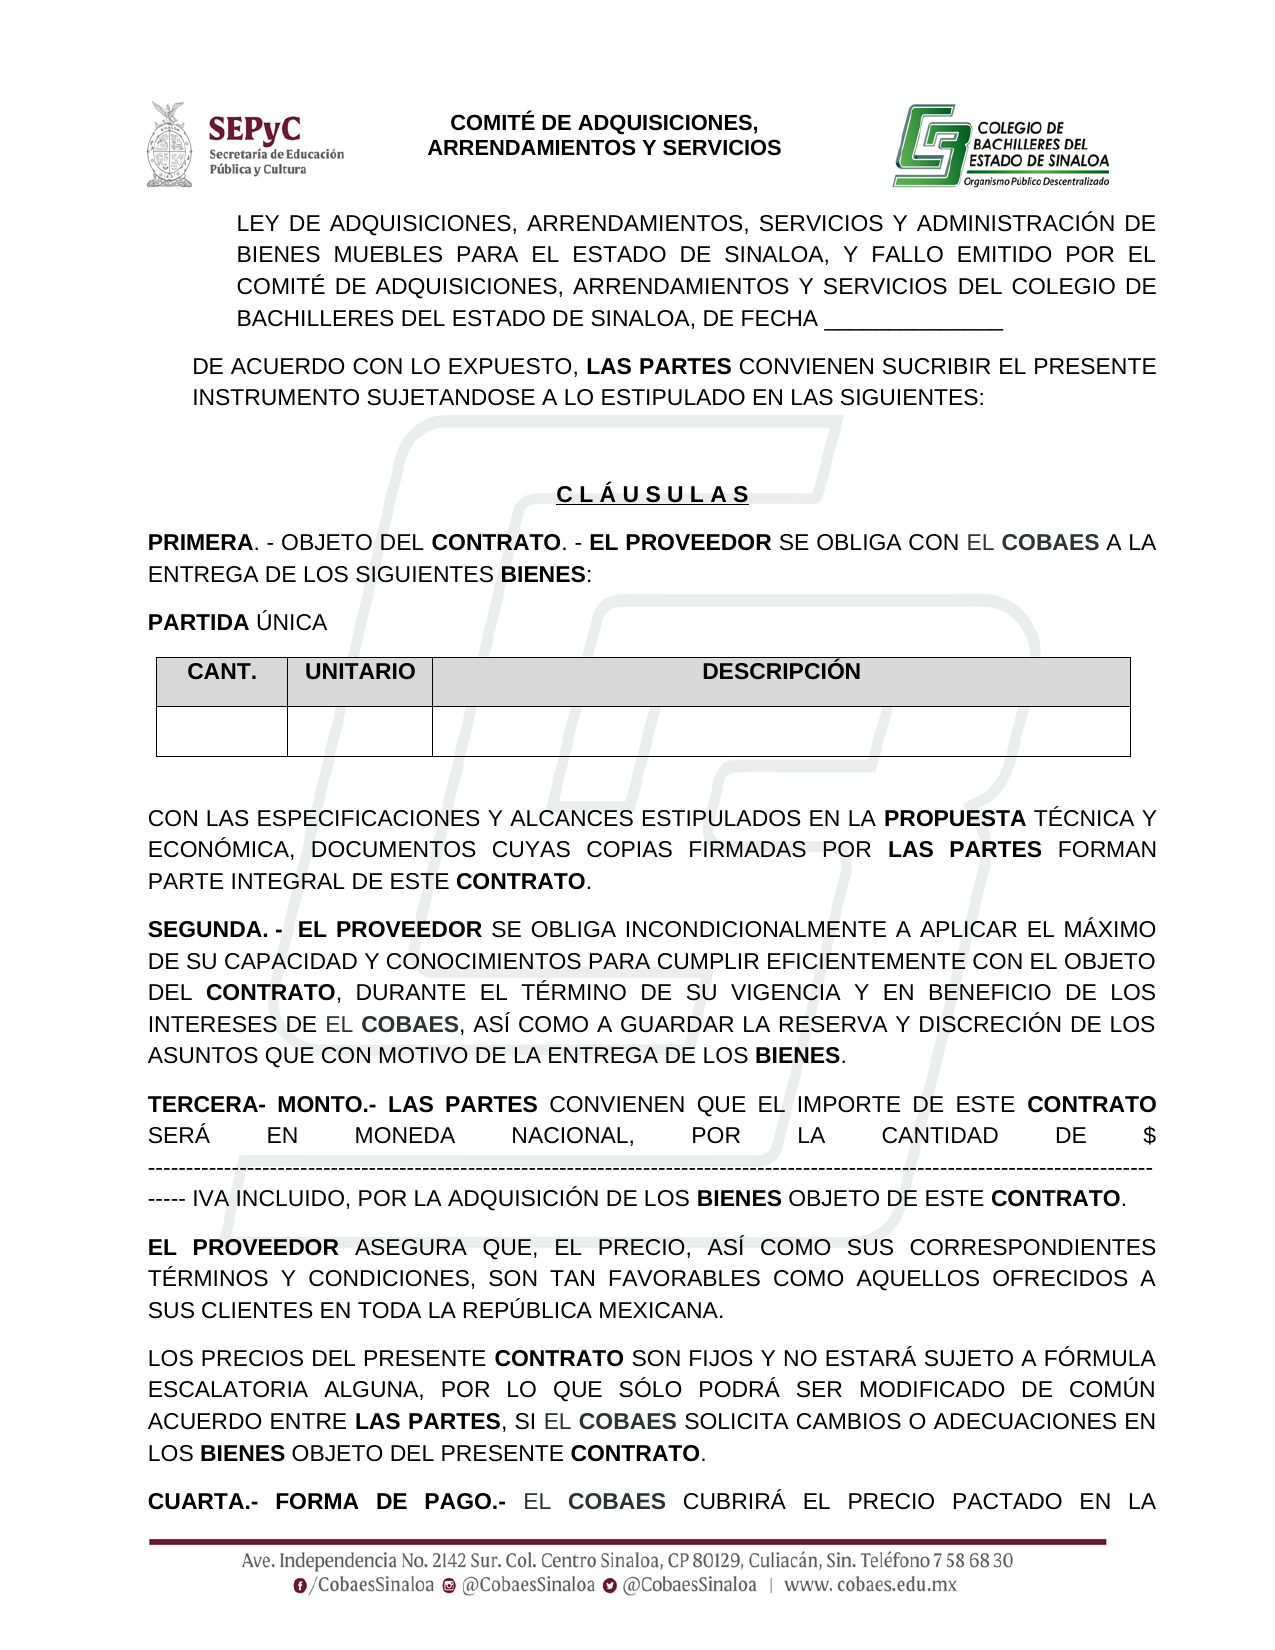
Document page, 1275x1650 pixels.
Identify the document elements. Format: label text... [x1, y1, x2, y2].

picture [145, 100, 1110, 1596]
text C L Á U S U L A S [148, 481, 1157, 507]
table_cell [157, 707, 287, 756]
text CON LAS ESPECIFICACIONES Y ALCANCES ESTIPULADOS EN LA PROPUESTA TÉCNICA Y ECONÓMICA, DOCUMENTOS CUYAS COPIAS FIRMADAS POR LAS PARTES FORMAN PARTE INTEGRAL DE ESTE CONTRATO. [148, 805, 1157, 894]
table_cell [288, 707, 432, 756]
text TERCERA- MONTO.- LAS PARTES CONVIENEN QUE EL IMPORTE DE ESTE CONTRATO SERÁ EN MONEDA NACIONAL, POR LA CANTIDAD DE $ ----------------------------------------------------------------------------------------------------------------------------------------- IVA INCLUIDO, POR LA ADQUISICIÓN DE LOS BIENES OBJETO DE ESTE CONTRATO. [148, 1091, 1157, 1212]
text EL PROVEEDOR ASEGURA QUE, EL PRECIO, ASÍ COMO SUS CORRESPONDIENTES TÉRMINOS Y CONDICIONES, SON TAN FAVORABLES COMO AQUELLOS OFRECIDOS A SUS CLIENTES EN TODA LA REPÚBLICA MEXICANA. [148, 1233, 1157, 1323]
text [148, 1488, 1157, 1514]
table_header CANT. [157, 658, 287, 706]
text LOS PRECIOS DEL PRESENTE CONTRATO SON FIJOS Y NO ESTARÁ SUJETO A FÓRMULA ESCALATORIA ALGUNA, POR LO QUE SÓLO PODRÁ SER MODIFICADO DE COMÚN ACUERDO ENTRE LAS PARTES, SI EL COBAES SOLICITA CAMBIOS O ADECUACIONES EN LOS BIENES OBJETO DEL PRESENTE CONTRATO. [148, 1345, 1157, 1466]
table_header DESCRIPCIÓN [433, 658, 1130, 706]
text PRIMERA. - OBJETO DEL CONTRATO. - EL PROVEEDOR SE OBLIGA CON EL COBAES A LA ENTREGA DE LOS SIGUIENTES BIENES: [148, 529, 1157, 587]
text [148, 210, 1157, 331]
text SEGUNDA. - EL PROVEEDOR SE OBLIGA INCONDICIONALMENTE A APLICAR EL MÁXIMO DE SU CAPACIDAD Y CONOCIMIENTOS PARA CUMPLIR EFICIENTEMENTE CON EL OBJETO DEL CONTRATO, DURANTE EL TÉRMINO DE SU VIGENCIA Y EN BENEFICIO DE LOS INTERESES DE EL COBAES, ASÍ COMO A GUARDAR LA RESERVA Y DISCRECIÓN DE LOS ASUNTOS QUE CON MOTIVO DE LA ENTREGA DE LOS BIENES. [148, 916, 1157, 1069]
text DE ACUERDO CON LO EXPUESTO, LAS PARTES CONVIENEN SUCRIBIR EL PRESENTE INSTRUMENTO SUJETANDOSE A LO ESTIPULADO EN LAS SIGUIENTES: [192, 353, 1157, 411]
table_header UNITARIO [288, 658, 432, 706]
text PARTIDA ÚNICA [148, 609, 1157, 635]
table_cell [433, 707, 1130, 756]
